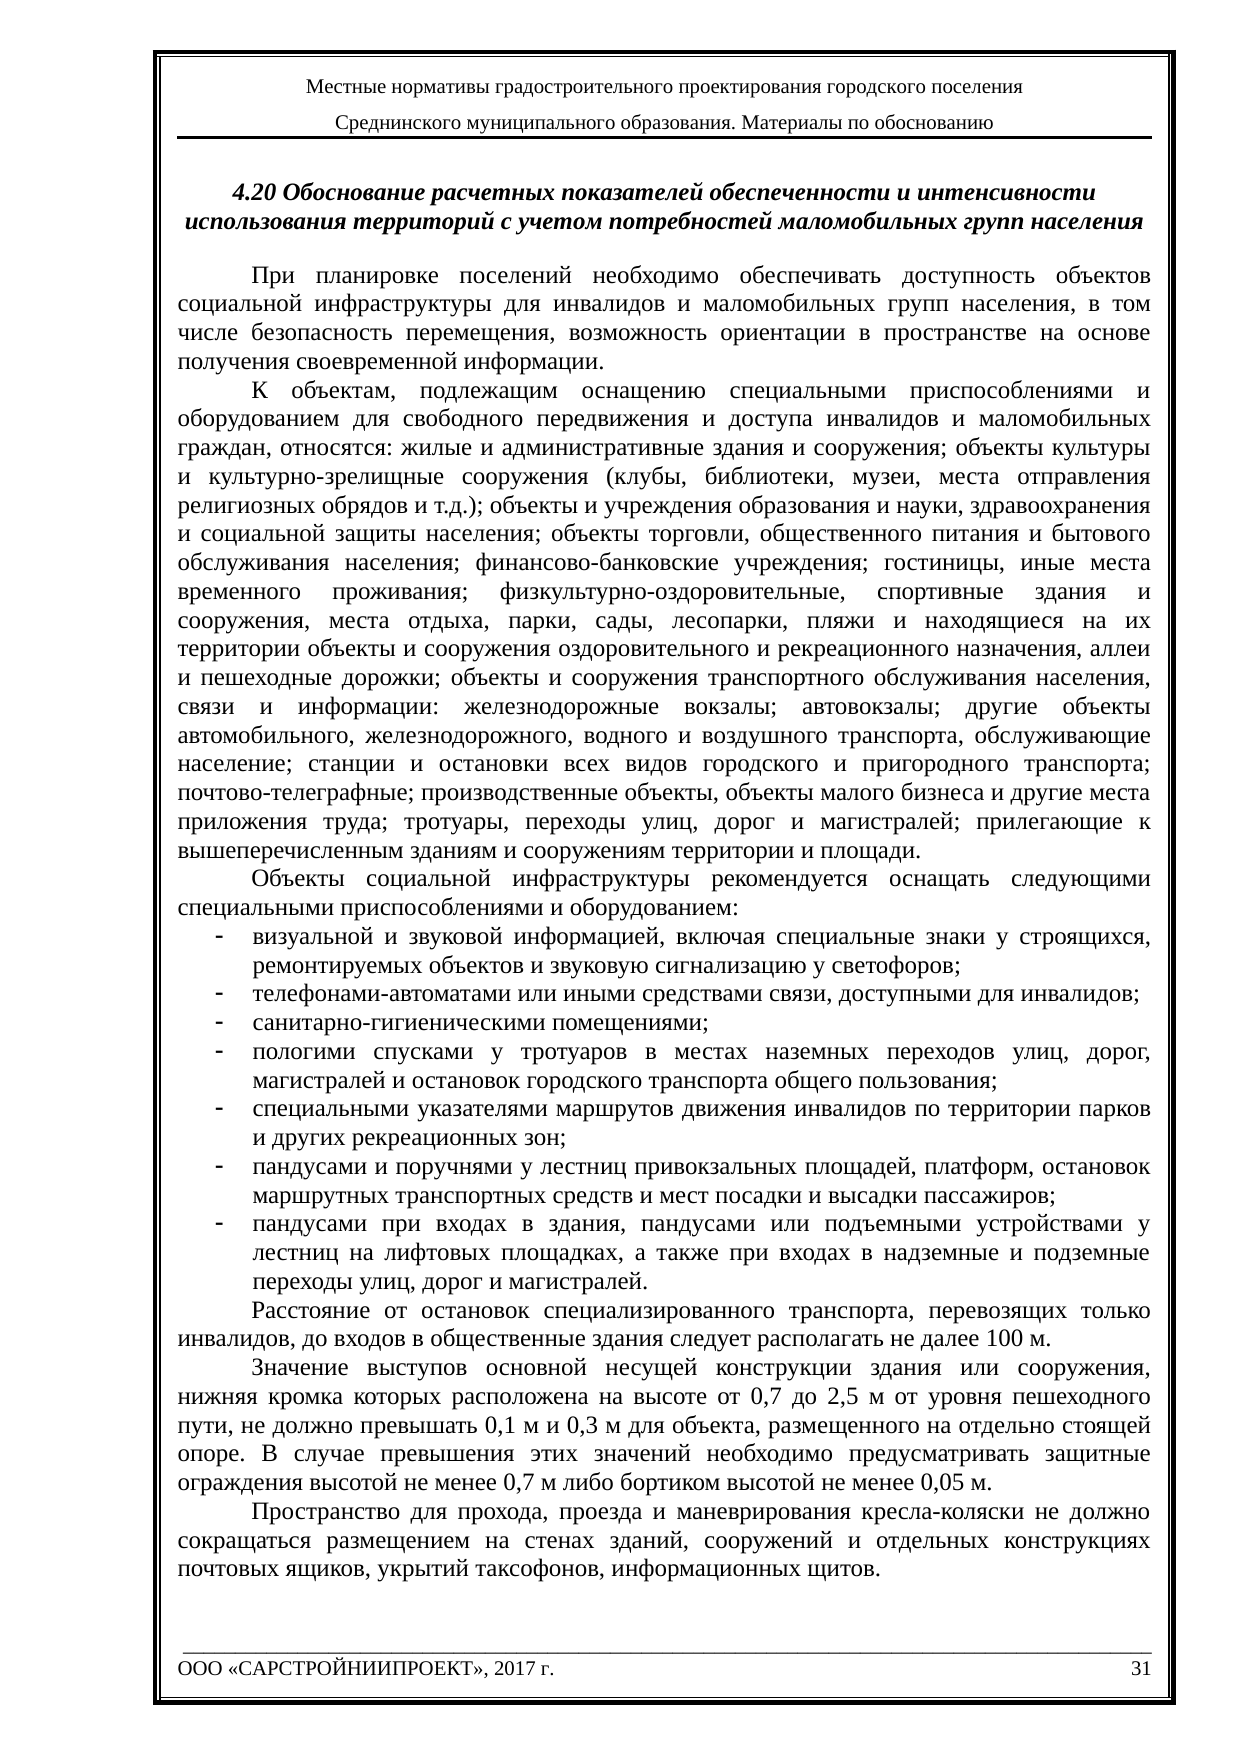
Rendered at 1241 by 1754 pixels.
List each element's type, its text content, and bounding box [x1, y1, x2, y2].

list пандусами и поручнями у лестниц привокзальных площадей, платформ, остановок маршрутных транспортных средств и мест посадки и высадки пассажиров; [215, 1151, 1152, 1208]
list пандусами при входах в здания, пандусами или подъемными устройствами у лестниц на лифтовых площадках, а также при входах в надземные и подземные переходы улиц, дорог и магистралей. [215, 1208, 1152, 1295]
text При планировке поселений необходимо обеспечивать доступность объектов социальной инфраструктуры для инвалидов и маломобильных групп населения, в том числе безопасность перемещения, возможность ориентации в пространстве на основе получения своевременной информации. [177, 260, 1152, 375]
text 4.20 Обоснование расчетных показателей обеспеченности и интенсивности использования территорий с учетом потребностей маломобильных групп населения [177, 177, 1152, 235]
text Пространство для прохода, проезда и маневрирования кресла-коляски не должно сокращаться размещением на стенах зданий, сооружений и отдельных конструкциях почтовых ящиков, укрытий таксофонов, информационных щитов. [177, 1496, 1152, 1582]
list визуальной и звуковой информацией, включая специальные знаки у строящихся, ремонтируемых объектов и звуковую сигнализацию у светофоров; [215, 921, 1152, 978]
text К объектам, подлежащим оснащению специальными приспособлениями и оборудованием для свободного передвижения и доступа инвалидов и маломобильных граждан, относятся: жилые и административные здания и сооружения; объекты культуры и культурно-зрелищные сооружения (клубы, библиотеки, музеи, места отправления религиозных обрядов и т.д.); объекты и учреждения образования и науки, здравоохранения и социальной защиты населения; объекты торговли, общественного питания и бытового обслуживания населения; финансово-банковские учреждения; гостиницы, иные места временного проживания; физкультурно-оздоровительные, спортивные здания и сооружения, места отдыха, парки, сады, лесопарки, пляжи и находящиеся на их территории объекты и сооружения оздоровительного и рекреационного назначения, аллеи и пешеходные дорожки; объекты и сооружения транспортного обслуживания населения, связи и информации: железнодорожные вокзалы; автовокзалы; другие объекты автомобильного, железнодорожного, водного и воздушного транспорта, обслуживающие население; станции и остановки всех видов городского и пригородного транспорта; почтово-телеграфные; производственные объекты, объекты малого бизнеса и другие места приложения труда; тротуары, переходы улиц, дорог и магистралей; прилегающие к вышеперечисленным зданиям и сооружениям территории и площади. [177, 375, 1152, 863]
text Объекты социальной инфраструктуры рекомендуется оснащать следующими специальными приспособлениями и оборудованием: [177, 863, 1152, 921]
list телефонами-автоматами или иными средствами связи, доступными для инвалидов; [215, 978, 1152, 1007]
text Расстояние от остановок специализированного транспорта, перевозящих только инвалидов, до входов в общественные здания следует располагать не далее 100 м. [177, 1295, 1152, 1352]
text Значение выступов основной несущей конструкции здания или сооружения, нижняя кромка которых расположена на высоте от 0,7 до 2,5 м от уровня пешеходного пути, не должно превышать 0,1 м и 0,3 м для объекта, размещенного на отдельно стоящей опоре. В случае превышения этих значений необходимо предусматривать защитные ограждения высотой не менее 0,7 м либо бортиком высотой не менее 0,05 м. [177, 1352, 1152, 1496]
list пологими спусками у тротуаров в местах наземных переходов улиц, дорог, магистралей и остановок городского транспорта общего пользования; [215, 1036, 1152, 1093]
list специальными указателями маршрутов движения инвалидов по территории парков и других рекреационных зон; [215, 1093, 1152, 1151]
list санитарно-гигиеническими помещениями; [215, 1007, 1152, 1036]
